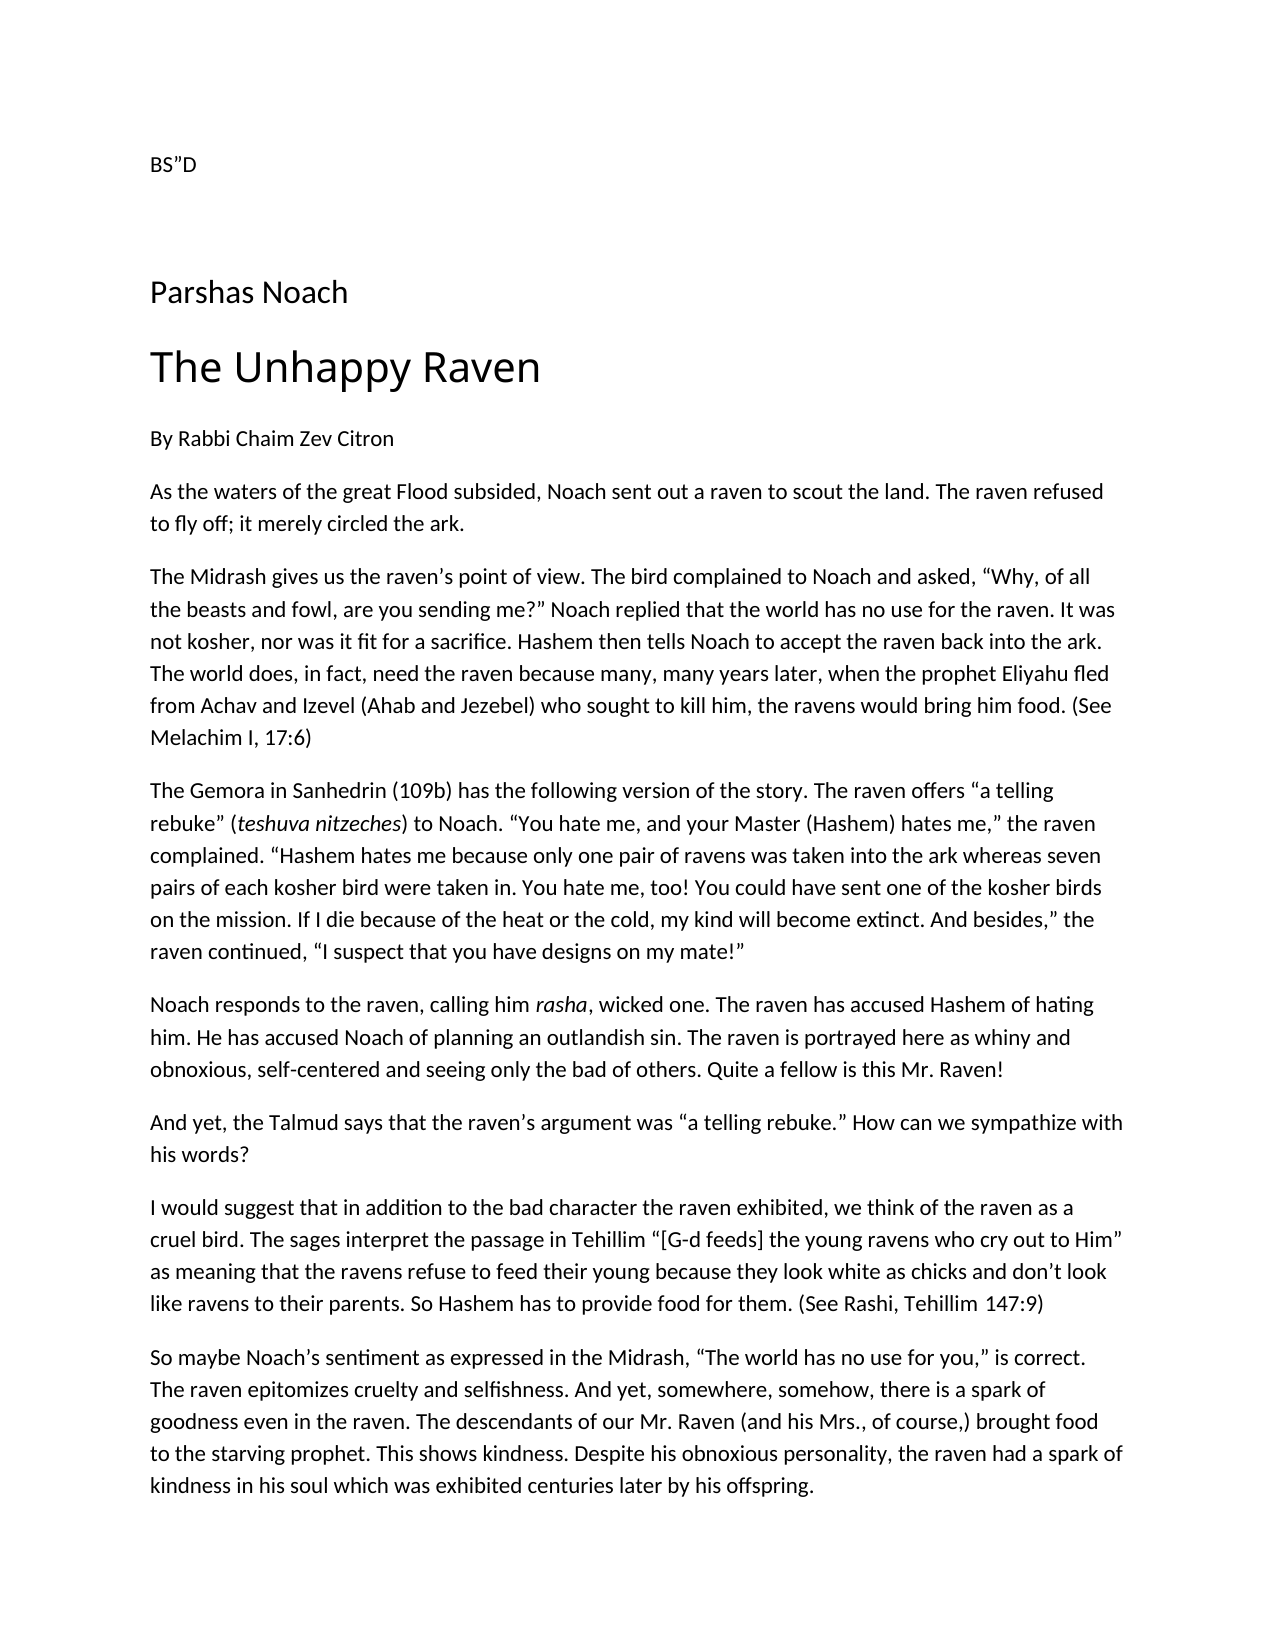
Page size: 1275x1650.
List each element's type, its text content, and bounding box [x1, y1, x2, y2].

text Noach responds to the raven, calling him rasha, wicked one. The raven has accused Hashem of hating him. He has accused Noach of planning an outlandish sin. The raven is portrayed here as whiny and obnoxious, self-centered and seeing only the bad of others. Quite a fellow is this Mr. Raven! [150, 990, 1125, 1083]
text And yet, the Talmud says that the raven’s argument was “a telling rebuke.” How can we sympathize with his words? [150, 1108, 1125, 1168]
text The Gemora in Sanhedrin (109b) has the following version of the story. The raven offers “a telling rebuke” (teshuva nitzeches) to Noach. “You hate me, and your Master (Hashem) hates me,” the raven complained. “Hashem hates me because only one pair of ravens was taken into the ark whereas seven pairs of each kosher bird were taken in. You hate me, too! You could have sent one of the kosher birds on the mission. If I die because of the heat or the cold, my kind will become extinct. And besides,” the raven continued, “I suspect that you have designs on my mate!” [150, 776, 1125, 965]
text The Midrash gives us the raven’s point of view. The bird complained to Noach and asked, “Why, of all the beasts and fowl, are you sending me?” Noach replied that the world has no use for the raven. It was not kosher, nor was it fit for a sacrifice. Hashem then tells Noach to accept the raven back into the ark. The world does, in fact, need the raven because many, many years later, when the prophet Eliyahu fled from Achav and Izevel (Ahab and Jezebel) who sought to kill him, the ravens would bring him food. (See Melachim I, 17:6) [150, 562, 1125, 751]
text So maybe Noach’s sentiment as expressed in the Midrash, “The world has no use for you,” is correct. The raven epitomizes cruelty and selfishness. And yet, somewhere, somehow, there is a spark of goodness even in the raven. The descendants of our Mr. Raven (and his Mrs., of course,) brought food to the starving prophet. This shows kindness. Despite his obnoxious personality, the raven had a spark of kindness in his soul which was exhibited centuries later by his offspring. [150, 1343, 1125, 1499]
text The Unhappy Raven [150, 338, 1125, 395]
text Parshas Noach [150, 271, 1125, 311]
text By Rabbi Chaim Zev Citron [150, 424, 1125, 452]
text As the waters of the great Flood subsided, Noach sent out a raven to scout the land. The raven refused to fly off; it merely circled the ark. [150, 477, 1125, 537]
text BS”D [150, 150, 1125, 178]
text I would suggest that in addition to the bad character the raven exhibited, we think of the raven as a cruel bird. The sages interpret the passage in Tehillim “[G-d feeds] the young ravens who cry out to Him” as meaning that the ravens refuse to feed their young because they look white as chicks and don’t look like ravens to their parents. So Hashem has to provide food for them. (See Rashi, Tehillim 147:9) [150, 1193, 1125, 1318]
